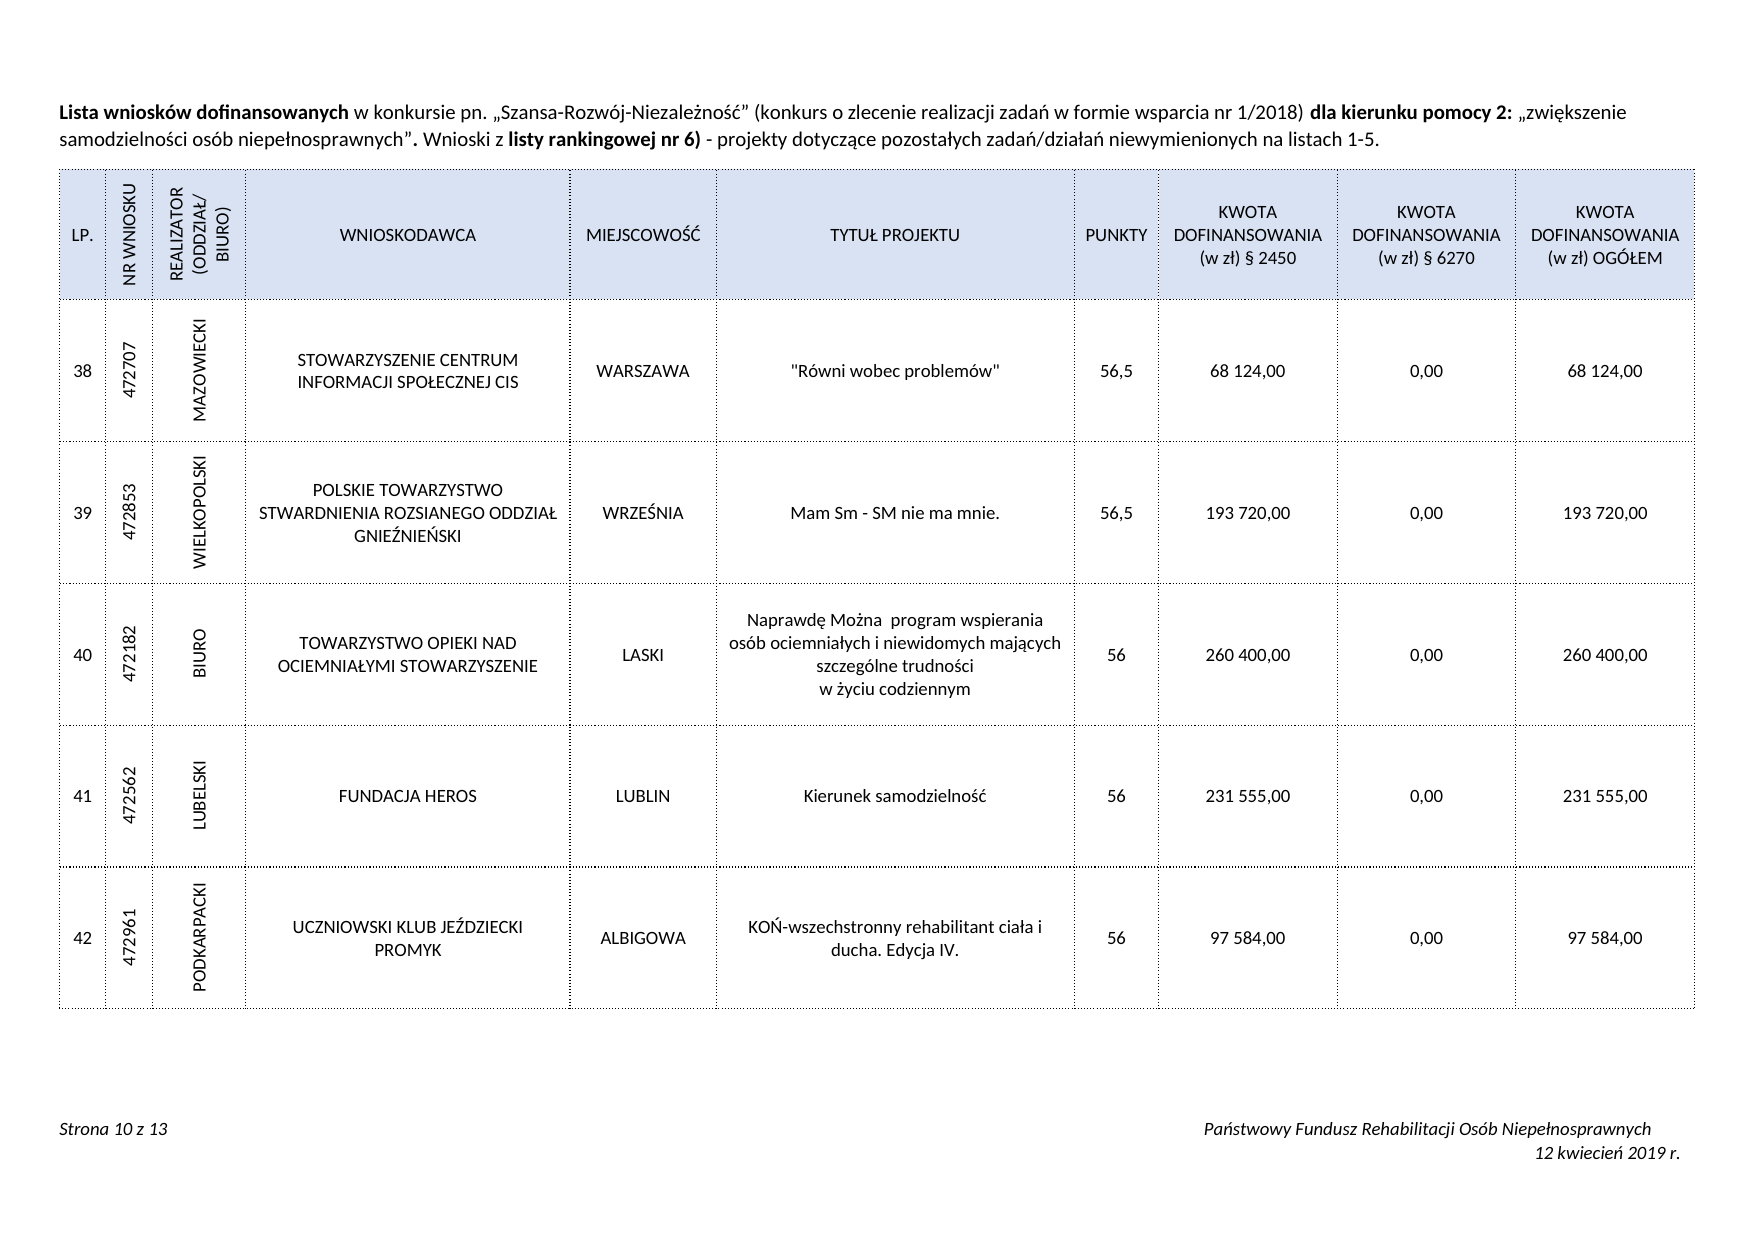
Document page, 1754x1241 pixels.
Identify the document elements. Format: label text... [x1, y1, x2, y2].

table_cell 231 555,00 [1159, 725, 1337, 866]
table_cell 68 124,00 [1159, 299, 1337, 441]
table_header TYTUŁ PROJEKTU [716, 169, 1074, 299]
table_cell 260 400,00 [1159, 583, 1337, 724]
table_cell 193 720,00 [1159, 441, 1337, 583]
table_cell 472961 [105, 866, 152, 1008]
table_cell TOWARZYSTWO OPIEKI NAD OCIEMNIAŁYMI STOWARZYSZENIE [246, 583, 570, 724]
table_header WNIOSKODAWCA [246, 169, 570, 299]
table_cell PODKARPACKI [152, 866, 246, 1008]
table_cell 0,00 [1337, 441, 1516, 583]
table_cell "Równi wobec problemów" [716, 299, 1074, 441]
table_cell FUNDACJA HEROS [246, 725, 570, 866]
table_cell 472562 [105, 725, 152, 866]
table_cell 56,5 [1074, 299, 1158, 441]
table_cell 56 [1074, 866, 1158, 1008]
table_cell 0,00 [1337, 583, 1516, 724]
table_cell UCZNIOWSKI KLUB JEŹDZIECKI PROMYK [246, 866, 570, 1008]
table_header PUNKTY [1074, 169, 1158, 299]
table_cell Mam Sm - SM nie ma mnie. [716, 441, 1074, 583]
table_cell 0,00 [1337, 866, 1516, 1008]
table_cell WARSZAWA [570, 299, 716, 441]
table_cell 40 [60, 583, 105, 724]
table_cell 97 584,00 [1159, 866, 1337, 1008]
table_cell 56,5 [1074, 441, 1158, 583]
table_cell LUBELSKI [152, 725, 246, 866]
table_cell 0,00 [1337, 725, 1516, 866]
table_cell STOWARZYSZENIE CENTRUM INFORMACJI SPOŁECZNEJ CIS [246, 299, 570, 441]
table_header KWOTA DOFINANSOWANIA (w zł) OGÓŁEM [1516, 169, 1694, 299]
table_cell BIURO [152, 583, 246, 724]
table_cell 231 555,00 [1516, 725, 1694, 866]
table_cell LASKI [570, 583, 716, 724]
table_cell 97 584,00 [1516, 866, 1694, 1008]
table_header LP. [60, 169, 105, 299]
table_header NR WNIOSKU [105, 169, 152, 299]
table_cell ALBIGOWA [570, 866, 716, 1008]
table_cell 38 [60, 299, 105, 441]
table_header KWOTA DOFINANSOWANIA (w zł) § 6270 [1337, 169, 1516, 299]
table_cell 68 124,00 [1516, 299, 1694, 441]
table_cell WRZEŚNIA [570, 441, 716, 583]
table_cell Naprawdę Można program wspierania osób ociemniałych i niewidomych mających szczególne trudności w życiu codziennym [716, 583, 1074, 724]
table_cell 472182 [105, 583, 152, 724]
table_cell 472707 [105, 299, 152, 441]
table_cell 472853 [105, 441, 152, 583]
table_cell 41 [60, 725, 105, 866]
table_header MIEJSCOWOŚĆ [570, 169, 716, 299]
table_cell KOŃ-wszechstronny rehabilitant ciała i ducha. Edycja IV. [716, 866, 1074, 1008]
table_cell 42 [60, 866, 105, 1008]
table_cell 193 720,00 [1516, 441, 1694, 583]
table_cell 39 [60, 441, 105, 583]
table_cell POLSKIE TOWARZYSTWO STWARDNIENIA ROZSIANEGO ODDZIAŁ GNIEŹNIEŃSKI [246, 441, 570, 583]
table_cell 260 400,00 [1516, 583, 1694, 724]
table_cell MAZOWIECKI [152, 299, 246, 441]
table_cell LUBLIN [570, 725, 716, 866]
table_cell Kierunek samodzielność [716, 725, 1074, 866]
table_cell 0,00 [1337, 299, 1516, 441]
table_header REALIZATOR (ODDZIAŁ/ BIURO) [152, 169, 246, 299]
table_cell 56 [1074, 583, 1158, 724]
table_cell 56 [1074, 725, 1158, 866]
table_cell WIELKOPOLSKI [152, 441, 246, 583]
table_header KWOTA DOFINANSOWANIA (w zł) § 2450 [1159, 169, 1337, 299]
